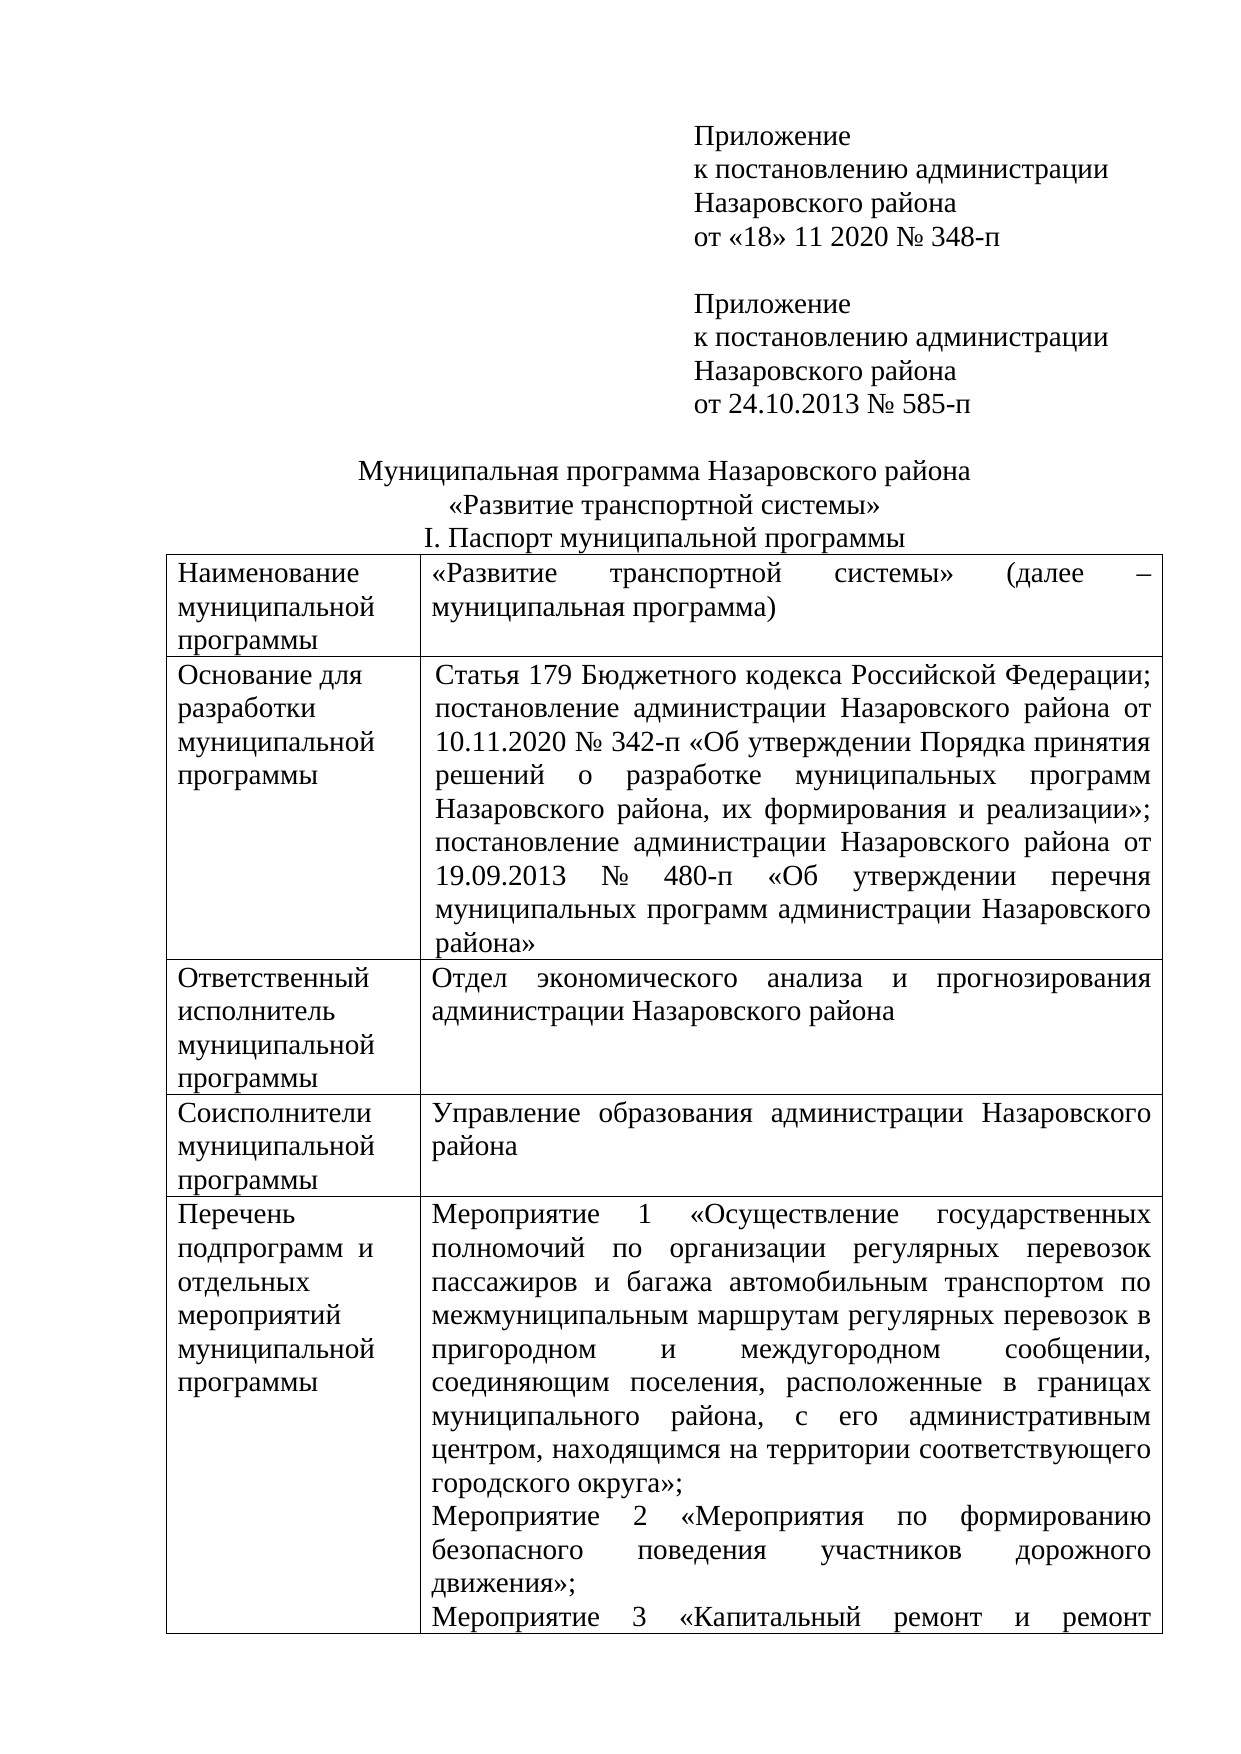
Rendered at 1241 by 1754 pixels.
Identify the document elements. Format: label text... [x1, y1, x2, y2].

table_cell Ответственный исполнитель муниципальной программы [167, 960, 420, 1094]
text от «18» 11 2020 № 348-п [693, 219, 1152, 252]
table_header «Развитие транспортной системы» (далее – муниципальная программа) [421, 555, 1162, 656]
text Приложение [693, 118, 1152, 152]
text Приложение [693, 286, 1152, 319]
table_cell Отдел экономического анализа и прогнозирования администрации Назаровского района [421, 960, 1162, 1094]
text от 24.10.2013 № 585-п [693, 386, 1152, 420]
table_cell Статья 179 Бюджетного кодекса Российской Федерации; постановление администрации Назаровского района от 10.11.2020 № 342-п «Об утверждении Порядка принятия решений о разработке муниципальных программ Назаровского района, их формирования и реализации»; постановление администрации Назаровского района от 19.09.2013 № 480-п «Об утверждении перечня муниципальных программ администрации Назаровского района» [421, 657, 1162, 959]
text Муниципальная программа Назаровского района [177, 453, 1152, 487]
text к постановлению администрации [693, 319, 1152, 353]
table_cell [421, 1197, 1162, 1633]
text I. Паспорт муниципальной программы [177, 521, 1152, 554]
table_cell Основание для разработки муниципальной программы [167, 657, 420, 959]
table_cell Управление образования администрации Назаровского района [421, 1095, 1162, 1196]
text Назаровского района [693, 185, 1152, 219]
text «Развитие транспортной системы» [177, 487, 1152, 521]
table_cell Соисполнители муниципальной программы [167, 1095, 420, 1196]
text Назаровского района [693, 353, 1152, 386]
table_header Наименование муниципальной программы [167, 555, 420, 656]
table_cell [167, 1197, 420, 1633]
text к постановлению администрации [693, 152, 1152, 185]
